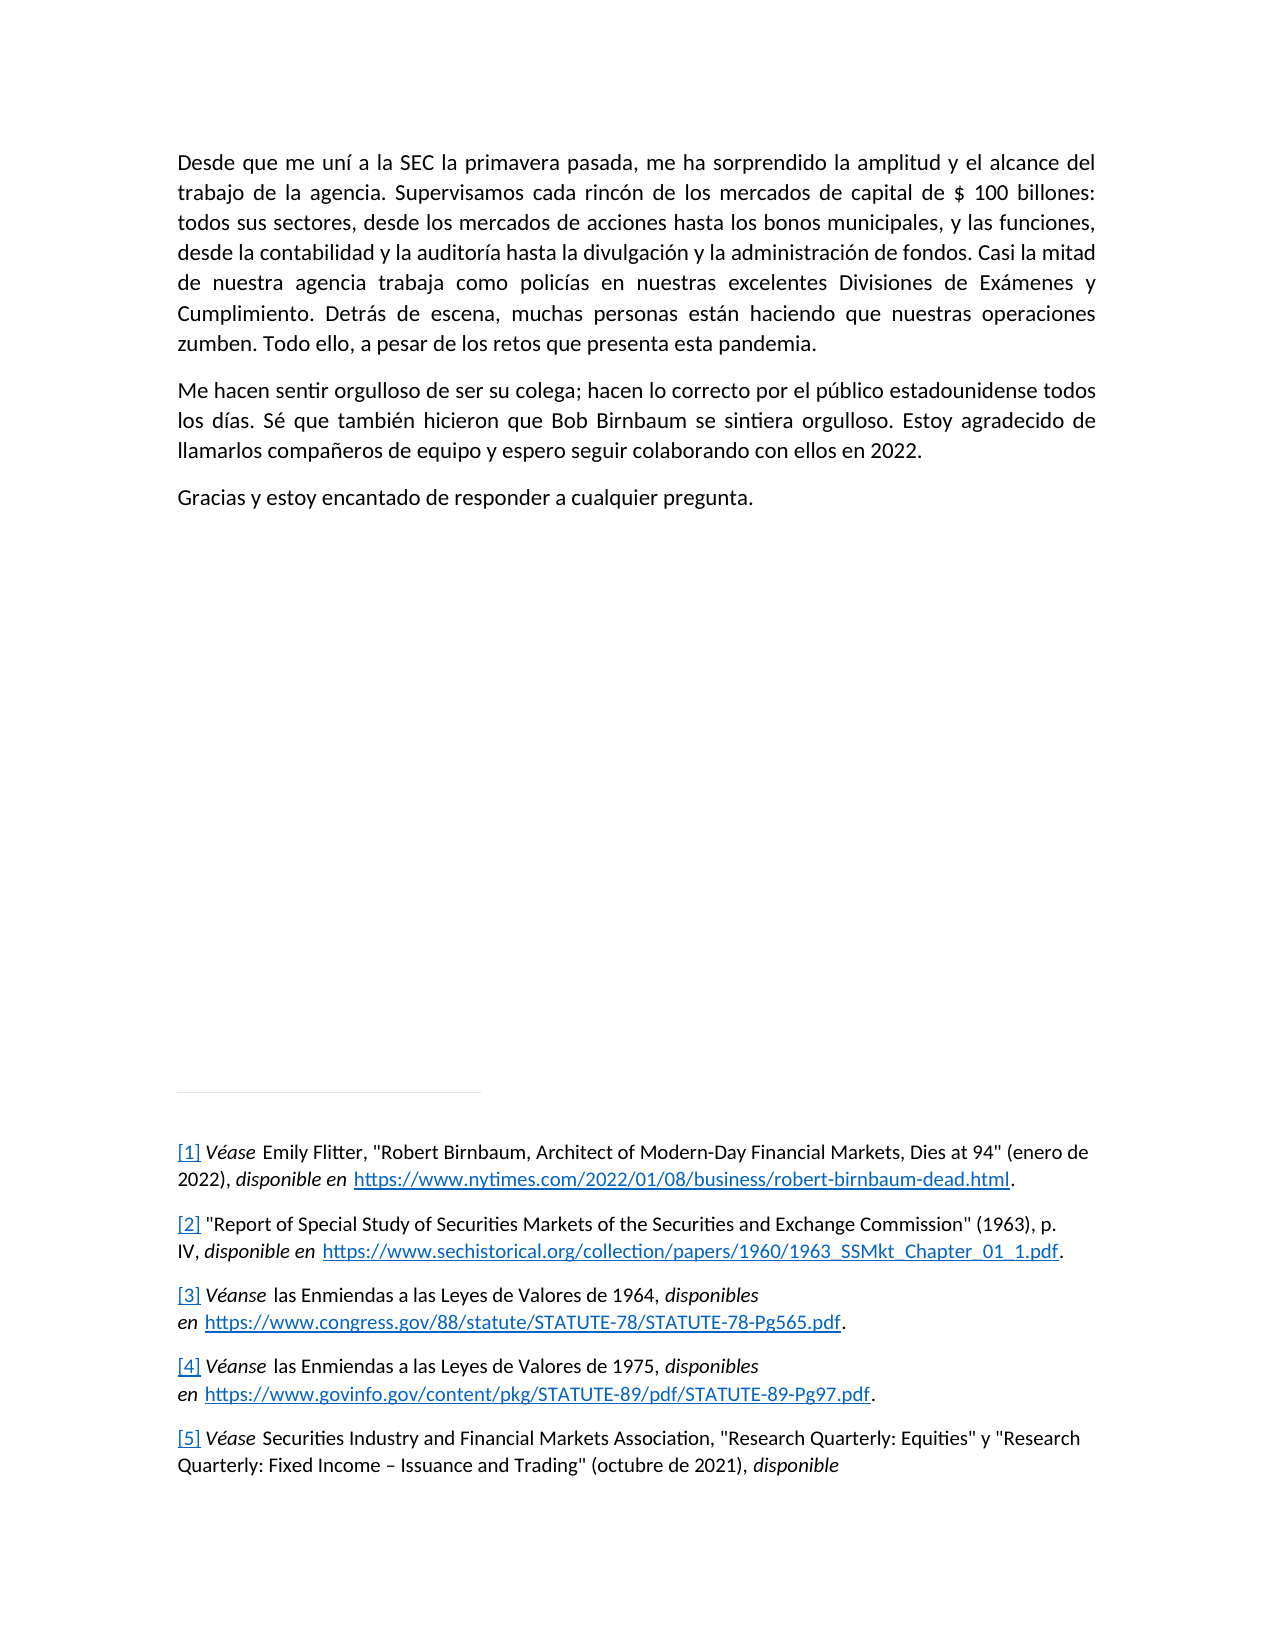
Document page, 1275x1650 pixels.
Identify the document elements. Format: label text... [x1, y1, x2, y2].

text [1] Véase Emily Flitter, "Robert Birnbaum, Architect of Modern-Day Financial Markets, Dies at 94" (enero de 2022), disponible en https://www.nytimes.com/2022/01/08/business/robert-birnbaum-dead.html. [177, 1139, 1098, 1192]
text [3] Véanse las Enmiendas a las Leyes de Valores de 1964, disponibles en https://www.congress.gov/88/statute/STATUTE-78/STATUTE-78-Pg565.pdf. [177, 1282, 1098, 1335]
text [2] "Report of Special Study of Securities Markets of the Securities and Exchange Commission" (1963), p. IV, disponible en https://www.sechistorical.org/collection/papers/1960/1963_SSMkt_Chapter_01_1.pdf. [177, 1211, 1098, 1263]
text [177, 1425, 1098, 1478]
text Desde que me uní a la SEC la primavera pasada, me ha sorprendido la amplitud y el alcance del trabajo de la agencia. Supervisamos cada rincón de los mercados de capital de $ 100 billones: todos sus sectores, desde los mercados de acciones hasta los bonos municipales, y las funciones, desde la contabilidad y la auditoría hasta la divulgación y la administración de fondos. Casi la mitad de nuestra agencia trabaja como policías en nuestras excelentes Divisiones de Exámenes y Cumplimiento. Detrás de escena, muchas personas están haciendo que nuestras operaciones zumben. Todo ello, a pesar de los retos que presenta esta pandemia. [177, 148, 1098, 357]
text Me hacen sentir orgulloso de ser su colega; hacen lo correcto por el público estadounidense todos los días. Sé que también hicieron que Bob Birnbaum se sintiera orgulloso. Estoy agradecido de llamarlos compañeros de equipo y espero seguir colaborando con ellos en 2022. [177, 376, 1098, 464]
text [4] Véanse las Enmiendas a las Leyes de Valores de 1975, disponibles en https://www.govinfo.gov/content/pkg/STATUTE-89/pdf/STATUTE-89-Pg97.pdf. [177, 1354, 1098, 1406]
text Gracias y estoy encantado de responder a cualquier pregunta. [177, 483, 1098, 511]
